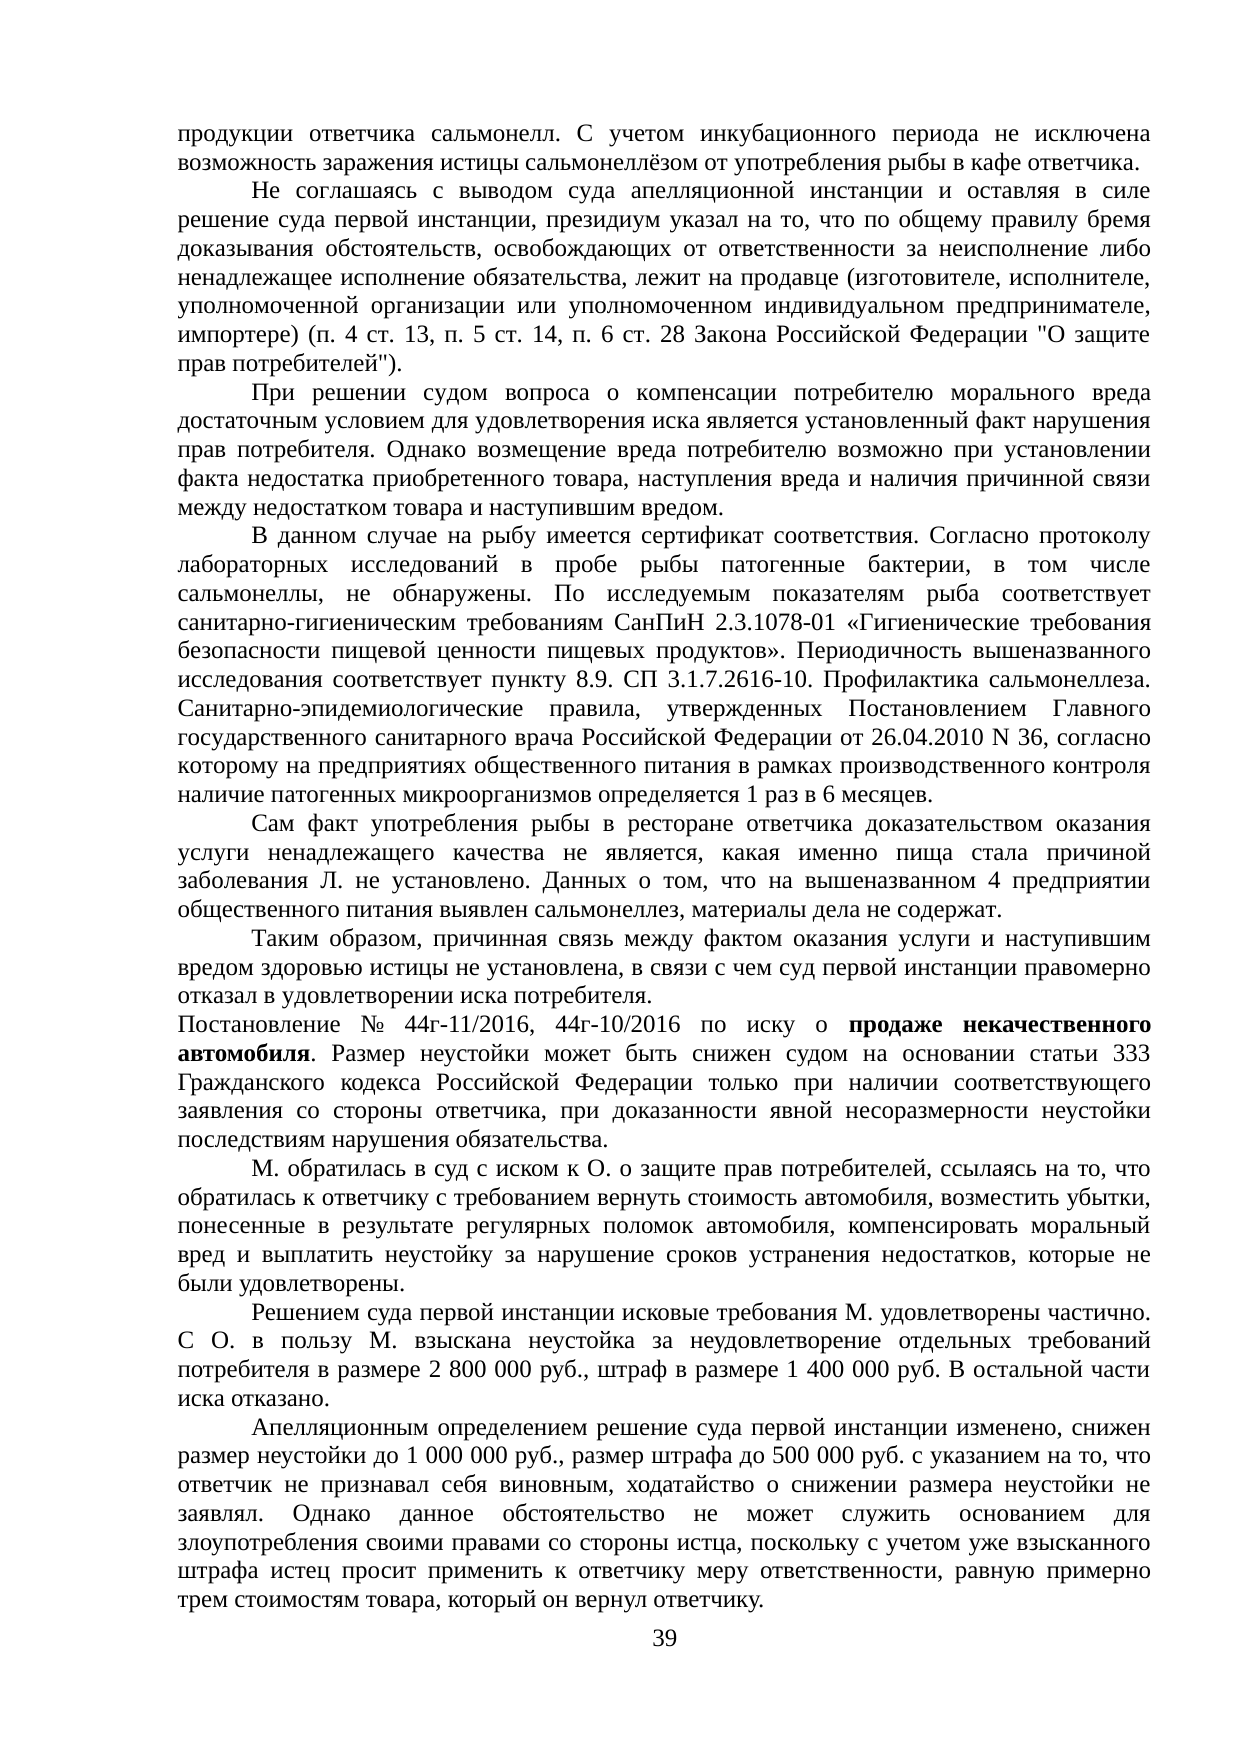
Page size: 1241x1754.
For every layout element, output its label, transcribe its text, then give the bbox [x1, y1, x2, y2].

text Постановление № 44г-11/2016, 44г-10/2016 по иску о продаже некачественного автомобиля. Размер неустойки может быть снижен судом на основании статьи 333 Гражданского кодекса Российской Федерации только при наличии соответствующего заявления со стороны ответчика, при доказанности явной несоразмерности неустойки последствиям нарушения обязательства. [177, 1009, 1152, 1153]
text Сам факт употребления рыбы в ресторане ответчика доказательством оказания услуги ненадлежащего качества не является, какая именно пища стала причиной заболевания Л. не установлено. Данных о том, что на вышеназванном 4 предприятии общественного питания выявлен сальмонеллез, материалы дела не содержат. [177, 808, 1152, 923]
text Апелляционным определением решение суда первой инстанции изменено, снижен размер неустойки до 1 000 000 руб., размер штрафа до 500 000 руб. с указанием на то, что ответчик не признавал себя виновным, ходатайство о снижении размера неустойки не заявлял. Однако данное обстоятельство не может служить основанием для злоупотребления своими правами со стороны истца, поскольку с учетом уже взысканного штрафа истец просит применить к ответчику меру ответственности, равную примерно трем стоимостям товара, который он вернул ответчику. [177, 1412, 1152, 1613]
text М. обратилась в суд с иском к О. о защите прав потребителей, ссылаясь на то, что обратилась к ответчику с требованием вернуть стоимость автомобиля, возместить убытки, понесенные в результате регулярных поломок автомобиля, компенсировать моральный вред и выплатить неустойку за нарушение сроков устранения недостатков, которые не были удовлетворены. [177, 1153, 1152, 1297]
text Не соглашаясь с выводом суда апелляционной инстанции и оставляя в силе решение суда первой инстанции, президиум указал на то, что по общему правилу бремя доказывания обстоятельств, освобождающих от ответственности за неисполнение либо ненадлежащее исполнение обязательства, лежит на продавце (изготовителе, исполнителе, уполномоченной организации или уполномоченном индивидуальном предпринимателе, импортере) (п. 4 ст. 13, п. 5 ст. 14, п. 6 ст. 28 Закона Российской Федерации "О защите прав потребителей"). [177, 176, 1152, 377]
text Таким образом, причинная связь между фактом оказания услуги и наступившим вредом здоровью истицы не установлена, в связи с чем суд первой инстанции правомерно отказал в удовлетворении иска потребителя. [177, 923, 1152, 1009]
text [177, 118, 1152, 176]
text В данном случае на рыбу имеется сертификат соответствия. Согласно протоколу лабораторных исследований в пробе рыбы патогенные бактерии, в том числе сальмонеллы, не обнаружены. По исследуемым показателям рыба соответствует санитарно-гигиеническим требованиям СанПиН 2.3.1078-01 «Гигиенические требования безопасности пищевой ценности пищевых продуктов». Периодичность вышеназванного исследования соответствует пункту 8.9. СП 3.1.7.2616-10. Профилактика сальмонеллеза. Санитарно-эпидемиологические правила, утвержденных Постановлением Главного государственного санитарного врача Российской Федерации от 26.04.2010 N 36, согласно которому на предприятиях общественного питания в рамках производственного контроля наличие патогенных микроорганизмов определяется 1 раз в 6 месяцев. [177, 521, 1152, 808]
text Решением суда первой инстанции исковые требования М. удовлетворены частично. С О. в пользу М. взыскана неустойка за неудовлетворение отдельных требований потребителя в размере 2 800 000 руб., штраф в размере 1 400 000 руб. В остальной части иска отказано. [177, 1297, 1152, 1412]
text При решении судом вопроса о компенсации потребителю морального вреда достаточным условием для удовлетворения иска является установленный факт нарушения прав потребителя. Однако возмещение вреда потребителю возможно при установлении факта недостатка приобретенного товара, наступления вреда и наличия причинной связи между недостатком товара и наступившим вредом. [177, 377, 1152, 521]
